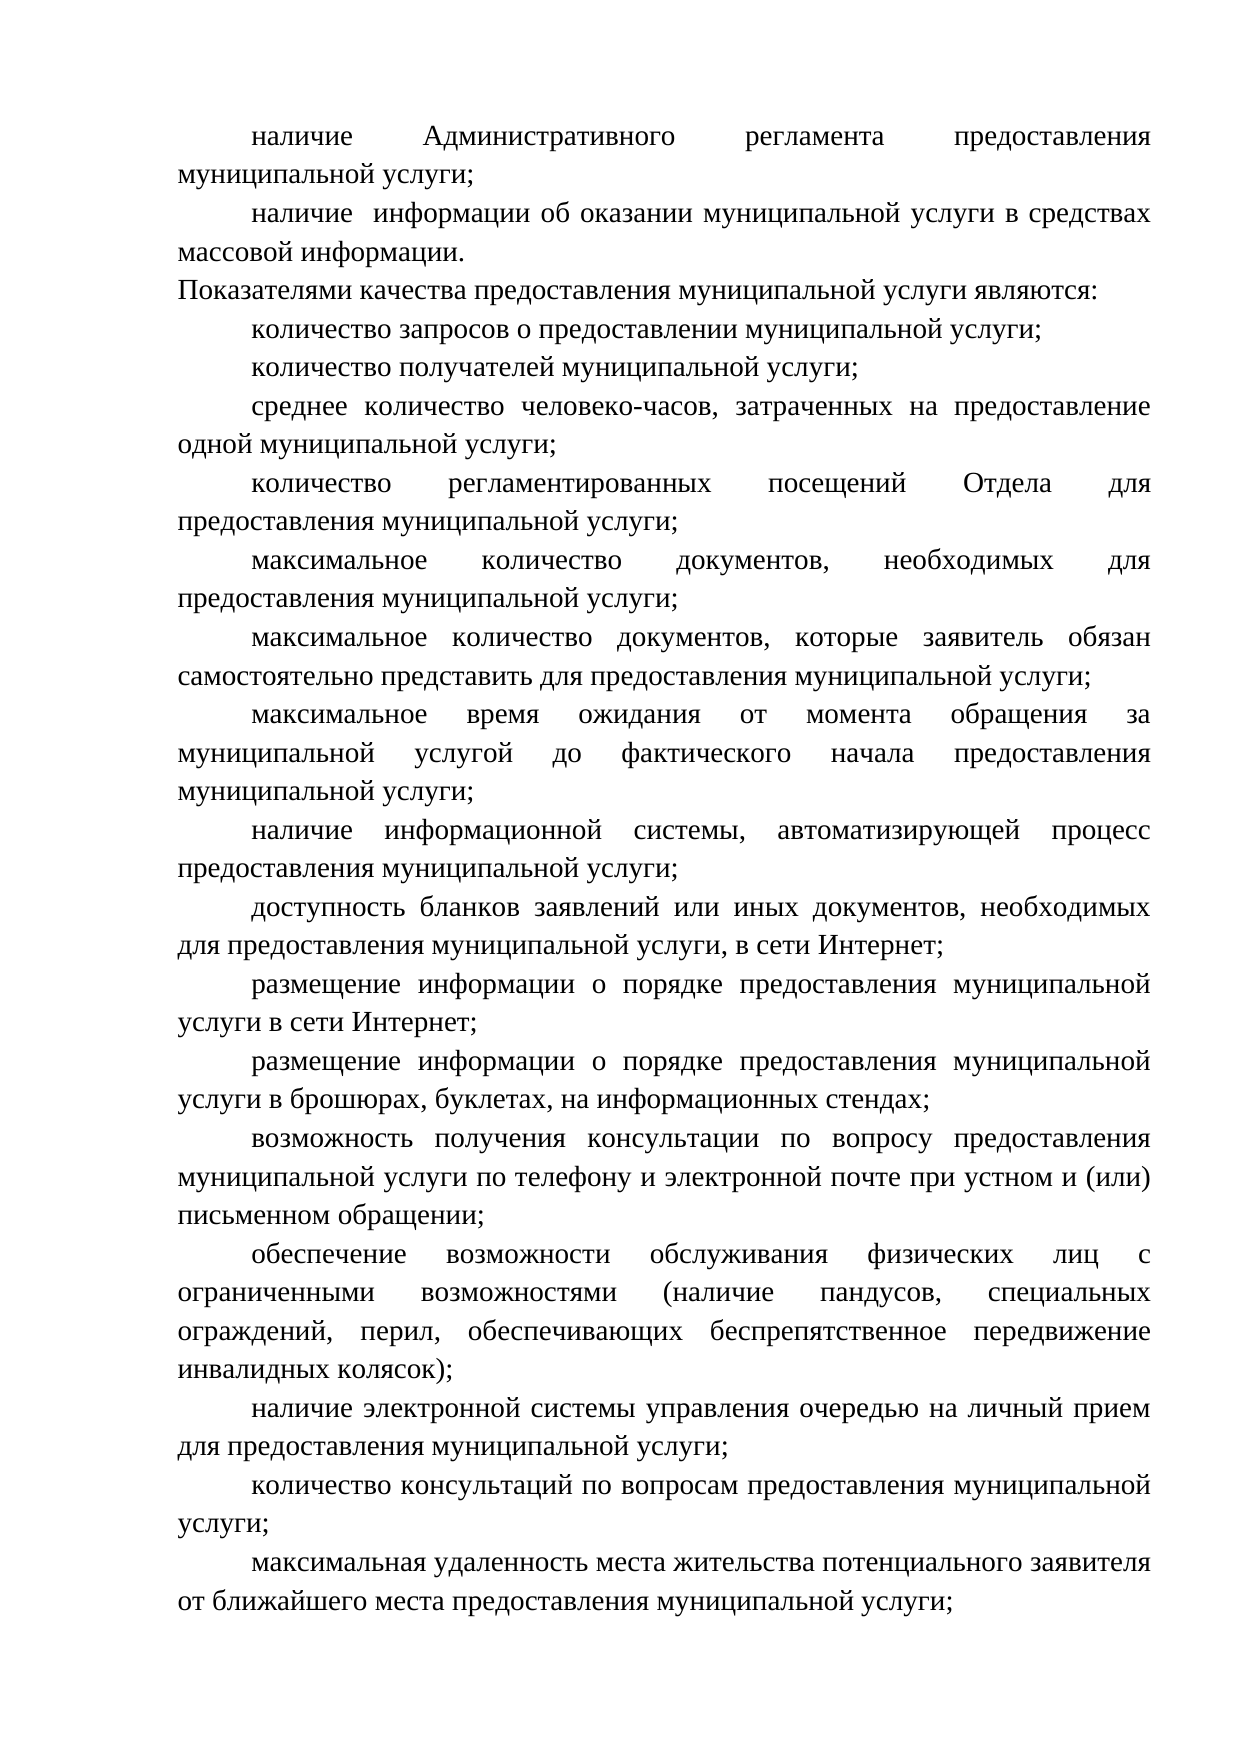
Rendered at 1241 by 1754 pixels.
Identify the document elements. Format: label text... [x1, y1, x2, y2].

text доступность бланков заявлений или иных документов, необходимых для предоставления муниципальной услуги, в сети Интернет; [177, 889, 1152, 961]
text наличие информационной системы, автоматизирующей процесс предоставления муниципальной услуги; [177, 812, 1152, 884]
text среднее количество человеко-часов, затраченных на предоставление одной муниципальной услуги; [177, 388, 1152, 460]
text возможность получения консультации по вопросу предоставления муниципальной услуги по телефону и электронной почте при устном и (или) письменном обращении; [177, 1120, 1152, 1231]
text максимальное время ожидания от момента обращения за муниципальной услугой до фактического начала предоставления муниципальной услуги; [177, 696, 1152, 807]
text максимальная удаленность места жительства потенциального заявителя от ближайшего места предоставления муниципальной услуги; [177, 1544, 1152, 1616]
text наличие электронной системы управления очередью на личный прием для предоставления муниципальной услуги; [177, 1390, 1152, 1462]
text количество регламентированных посещений Отдела для предоставления муниципальной услуги; [177, 465, 1152, 537]
text наличие Административного регламента предоставления муниципальной услуги; [177, 118, 1152, 190]
text количество запросов о предоставлении муниципальной услуги; [177, 311, 1152, 344]
text размещение информации о порядке предоставления муниципальной услуги в брошюрах, буклетах, на информационных стендах; [177, 1043, 1152, 1115]
text максимальное количество документов, которые заявитель обязан самостоятельно представить для предоставления муниципальной услуги; [177, 619, 1152, 691]
text количество получателей муниципальной услуги; [177, 349, 1152, 383]
text наличие информации об оказании муниципальной услуги в средствах массовой информации. [177, 195, 1152, 267]
text Показателями качества предоставления муниципальной услуги являются: [177, 272, 1152, 306]
text размещение информации о порядке предоставления муниципальной услуги в сети Интернет; [177, 966, 1152, 1038]
text количество консультаций по вопросам предоставления муниципальной услуги; [177, 1467, 1152, 1539]
text обеспечение возможности обслуживания физических лиц с ограниченными возможностями (наличие пандусов, специальных ограждений, перил, обеспечивающих беспрепятственное передвижение инвалидных колясок); [177, 1236, 1152, 1385]
text максимальное количество документов, необходимых для предоставления муниципальной услуги; [177, 542, 1152, 614]
